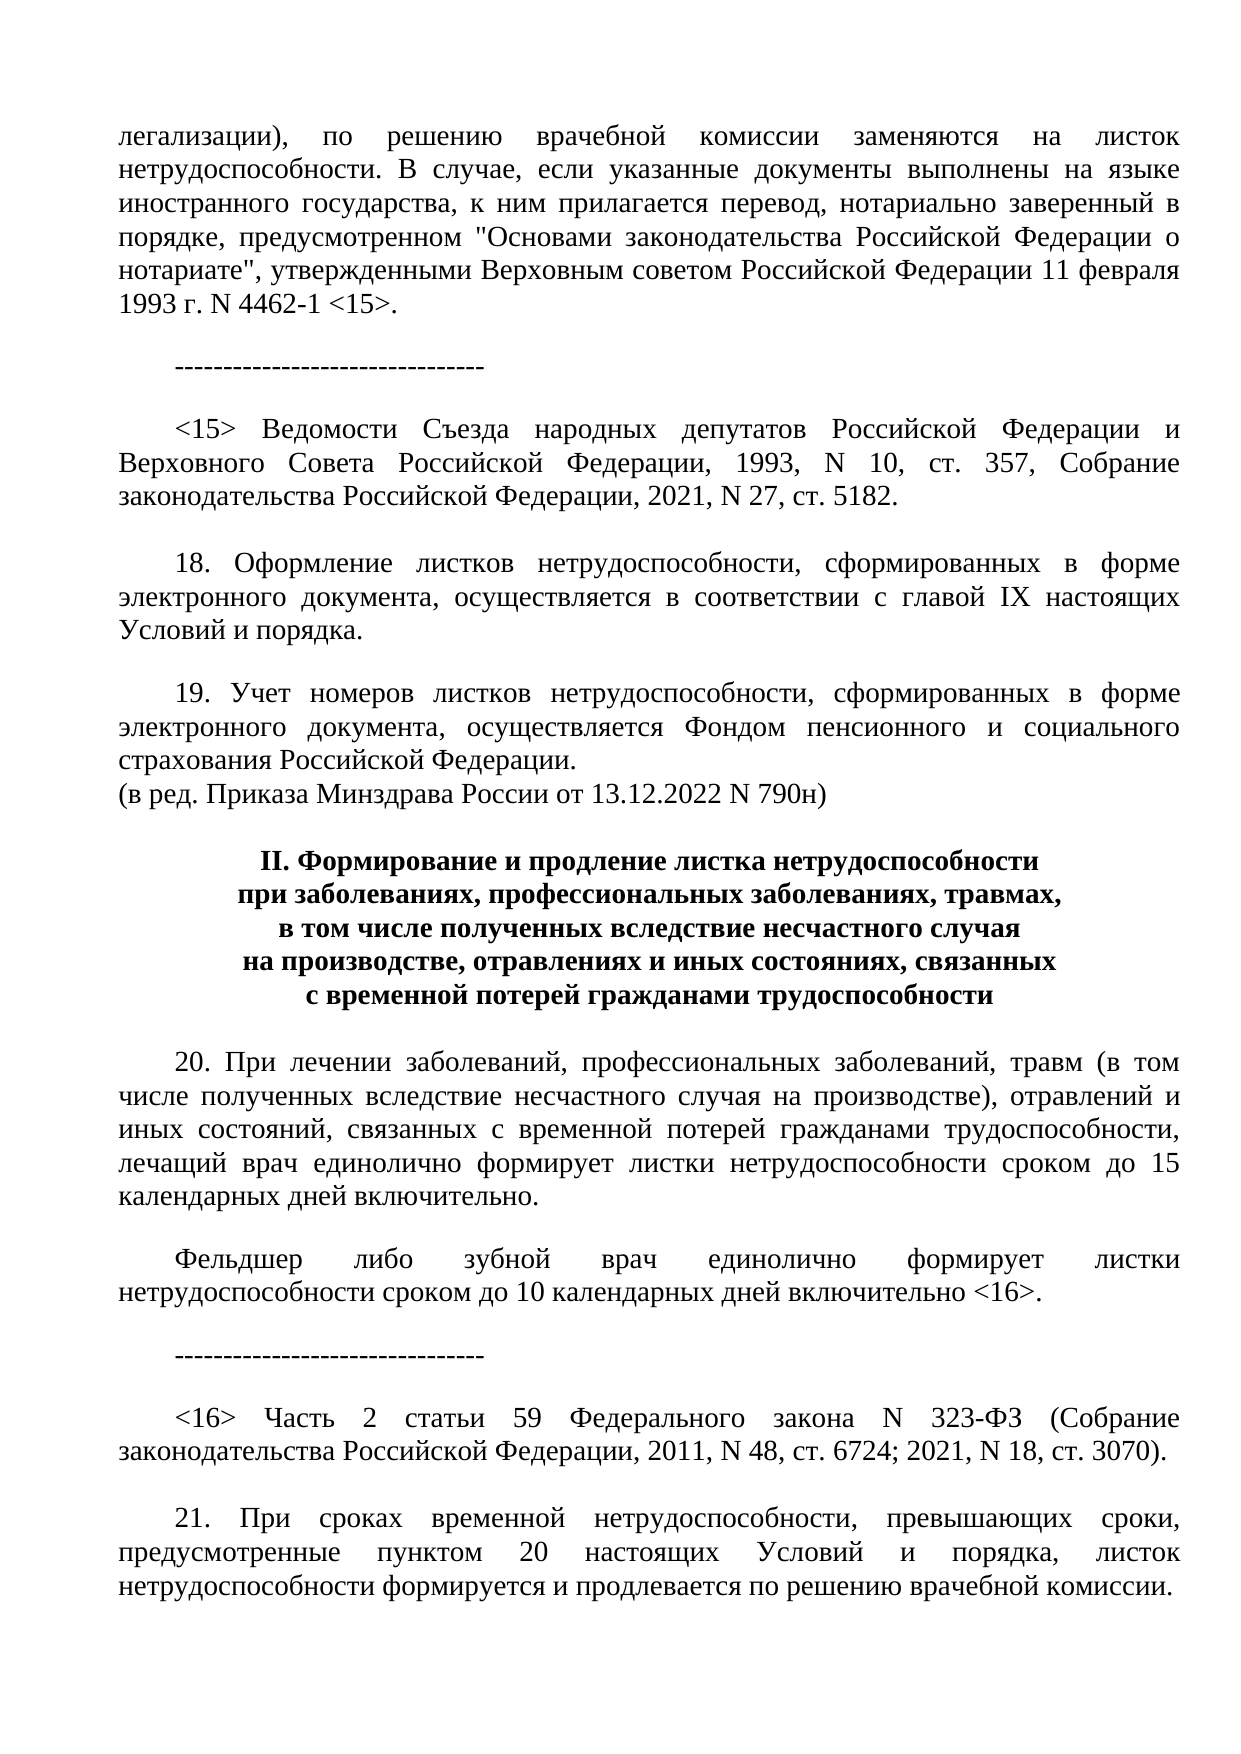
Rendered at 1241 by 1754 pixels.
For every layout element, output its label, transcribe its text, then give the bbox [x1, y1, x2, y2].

text -------------------------------- [118, 348, 1181, 382]
title II. Формирование и продление листка нетрудоспособности [118, 843, 1181, 876]
text 18. Оформление листков нетрудоспособности, сформированных в форме электронного документа, осуществляется в соответствии с главой IX настоящих Условий и порядка. [118, 545, 1181, 646]
text (в ред. Приказа Минздрава России от 13.12.2022 N 790н) [118, 776, 1181, 809]
title при заболеваниях, профессиональных заболеваниях, травмах, [118, 876, 1181, 910]
text 19. Учет номеров листков нетрудоспособности, сформированных в форме электронного документа, осуществляется Фондом пенсионного и социального страхования Российской Федерации. [118, 675, 1181, 776]
text Фельдшер либо зубной врач единолично формирует листки нетрудоспособности сроком до 10 календарных дней включительно <16>. [118, 1241, 1181, 1308]
text <15> Ведомости Съезда народных депутатов Российской Федерации и Верховного Совета Российской Федерации, 1993, N 10, ст. 357, Собрание законодательства Российской Федерации, 2021, N 27, ст. 5182. [118, 411, 1181, 512]
title в том числе полученных вследствие несчастного случая [118, 910, 1181, 943]
text <16> Часть 2 статьи 59 Федерального закона N 323-ФЗ (Собрание законодательства Российской Федерации, 2011, N 48, ст. 6724; 2021, N 18, ст. 3070). [118, 1400, 1181, 1467]
title на производстве, отравлениях и иных состояниях, связанных [118, 943, 1181, 977]
text 21. При сроках временной нетрудоспособности, превышающих сроки, предусмотренные пунктом 20 настоящих Условий и порядка, листок нетрудоспособности формируется и продлевается по решению врачебной комиссии. [118, 1501, 1181, 1601]
text -------------------------------- [118, 1337, 1181, 1371]
title с временной потерей гражданами трудоспособности [118, 977, 1181, 1011]
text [118, 118, 1181, 319]
text 20. При лечении заболеваний, профессиональных заболеваний, травм (в том числе полученных вследствие несчастного случая на производстве), отравлений и иных состояний, связанных с временной потерей гражданами трудоспособности, лечащий врач единолично формирует листки нетрудоспособности сроком до 15 календарных дней включительно. [118, 1044, 1181, 1212]
